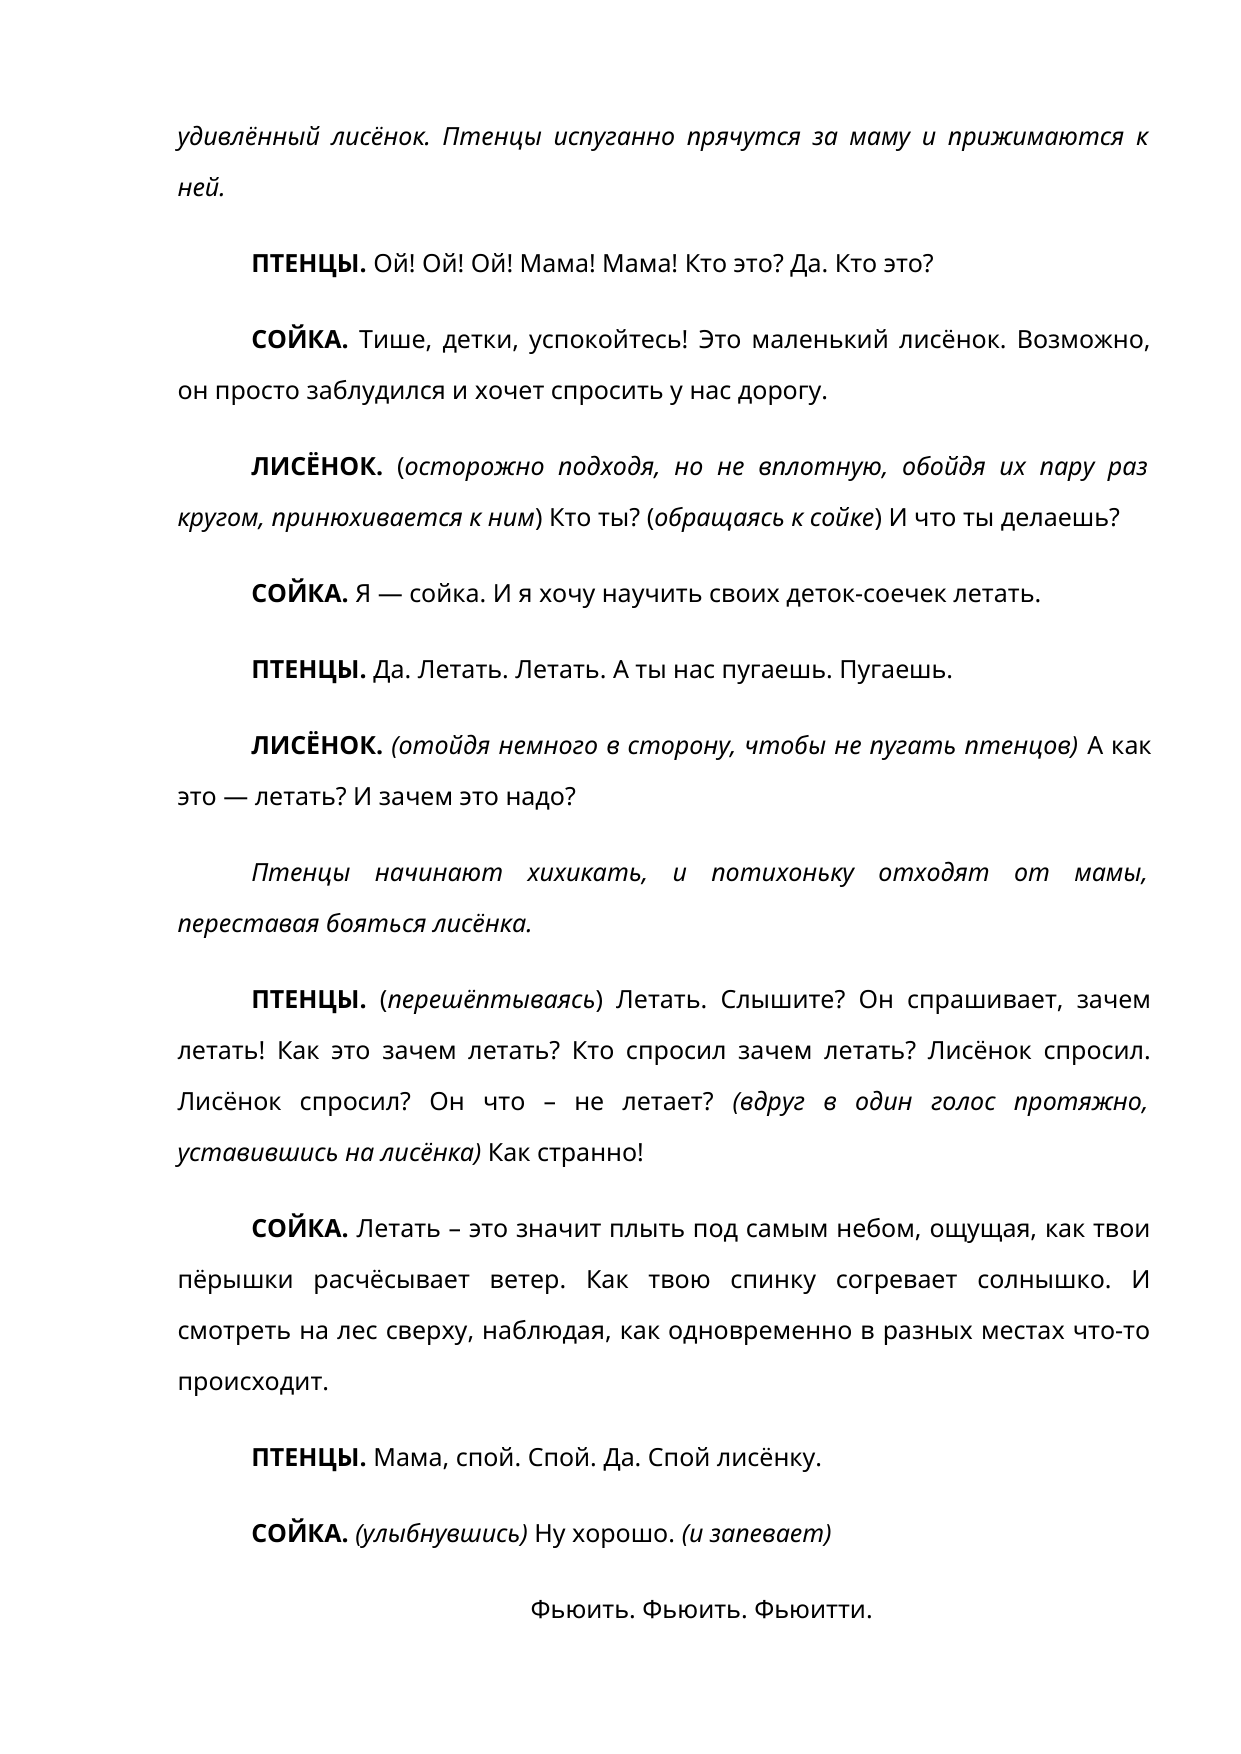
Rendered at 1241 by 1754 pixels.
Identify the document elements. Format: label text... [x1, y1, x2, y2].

text ПТЕНЦЫ. Ой! Ой! Ой! Мама! Мама! Кто это? Да. Кто это? [177, 245, 1152, 279]
text СОЙКА. Тише, детки, успокойтесь! Это маленький лисёнок. Возможно, он просто заблудился и хочет спросить у нас дорогу. [177, 321, 1152, 406]
text ЛИСЁНОК. (осторожно подходя, но не вплотную, обойдя их пару раз кругом, принюхивается к ним) Кто ты? (обращаясь к сойке) И что ты делаешь? [177, 448, 1152, 533]
text ПТЕНЦЫ. Да. Летать. Летать. А ты нас пугаешь. Пугаешь. [177, 651, 1152, 686]
text Птенцы начинают хихикать, и потихоньку отходят от мамы, переставая бояться лисёнка. [177, 854, 1152, 940]
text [177, 118, 1152, 203]
text СОЙКА. Летать – это значит плыть под самым небом, ощущая, как твои пёрышки расчёсывает ветер. Как твою спинку согревает солнышко. И смотреть на лес сверху, наблюдая, как одновременно в разных местах что-то происходит. [177, 1211, 1152, 1398]
text ПТЕНЦЫ. (перешёптываясь) Летать. Слышите? Он спрашивает, зачем летать! Как это зачем летать? Кто спросил зачем летать? Лисёнок спросил. Лисёнок спросил? Он что – не летает? (вдруг в один голос протяжно, уставившись на лисёнка) Как странно! [177, 982, 1152, 1169]
text Фьюить. Фьюить. Фьюитти. [177, 1592, 1152, 1626]
text СОЙКА. (улыбнувшись) Ну хорошо. (и запевает) [177, 1516, 1152, 1550]
text СОЙКА. Я — сойка. И я хочу научить своих деток-соечек летать. [177, 575, 1152, 609]
text ПТЕНЦЫ. Мама, спой. Спой. Да. Спой лисёнку. [177, 1440, 1152, 1474]
text ЛИСЁНОК. (отойдя немного в сторону, чтобы не пугать птенцов) А как это — летать? И зачем это надо? [177, 727, 1152, 813]
